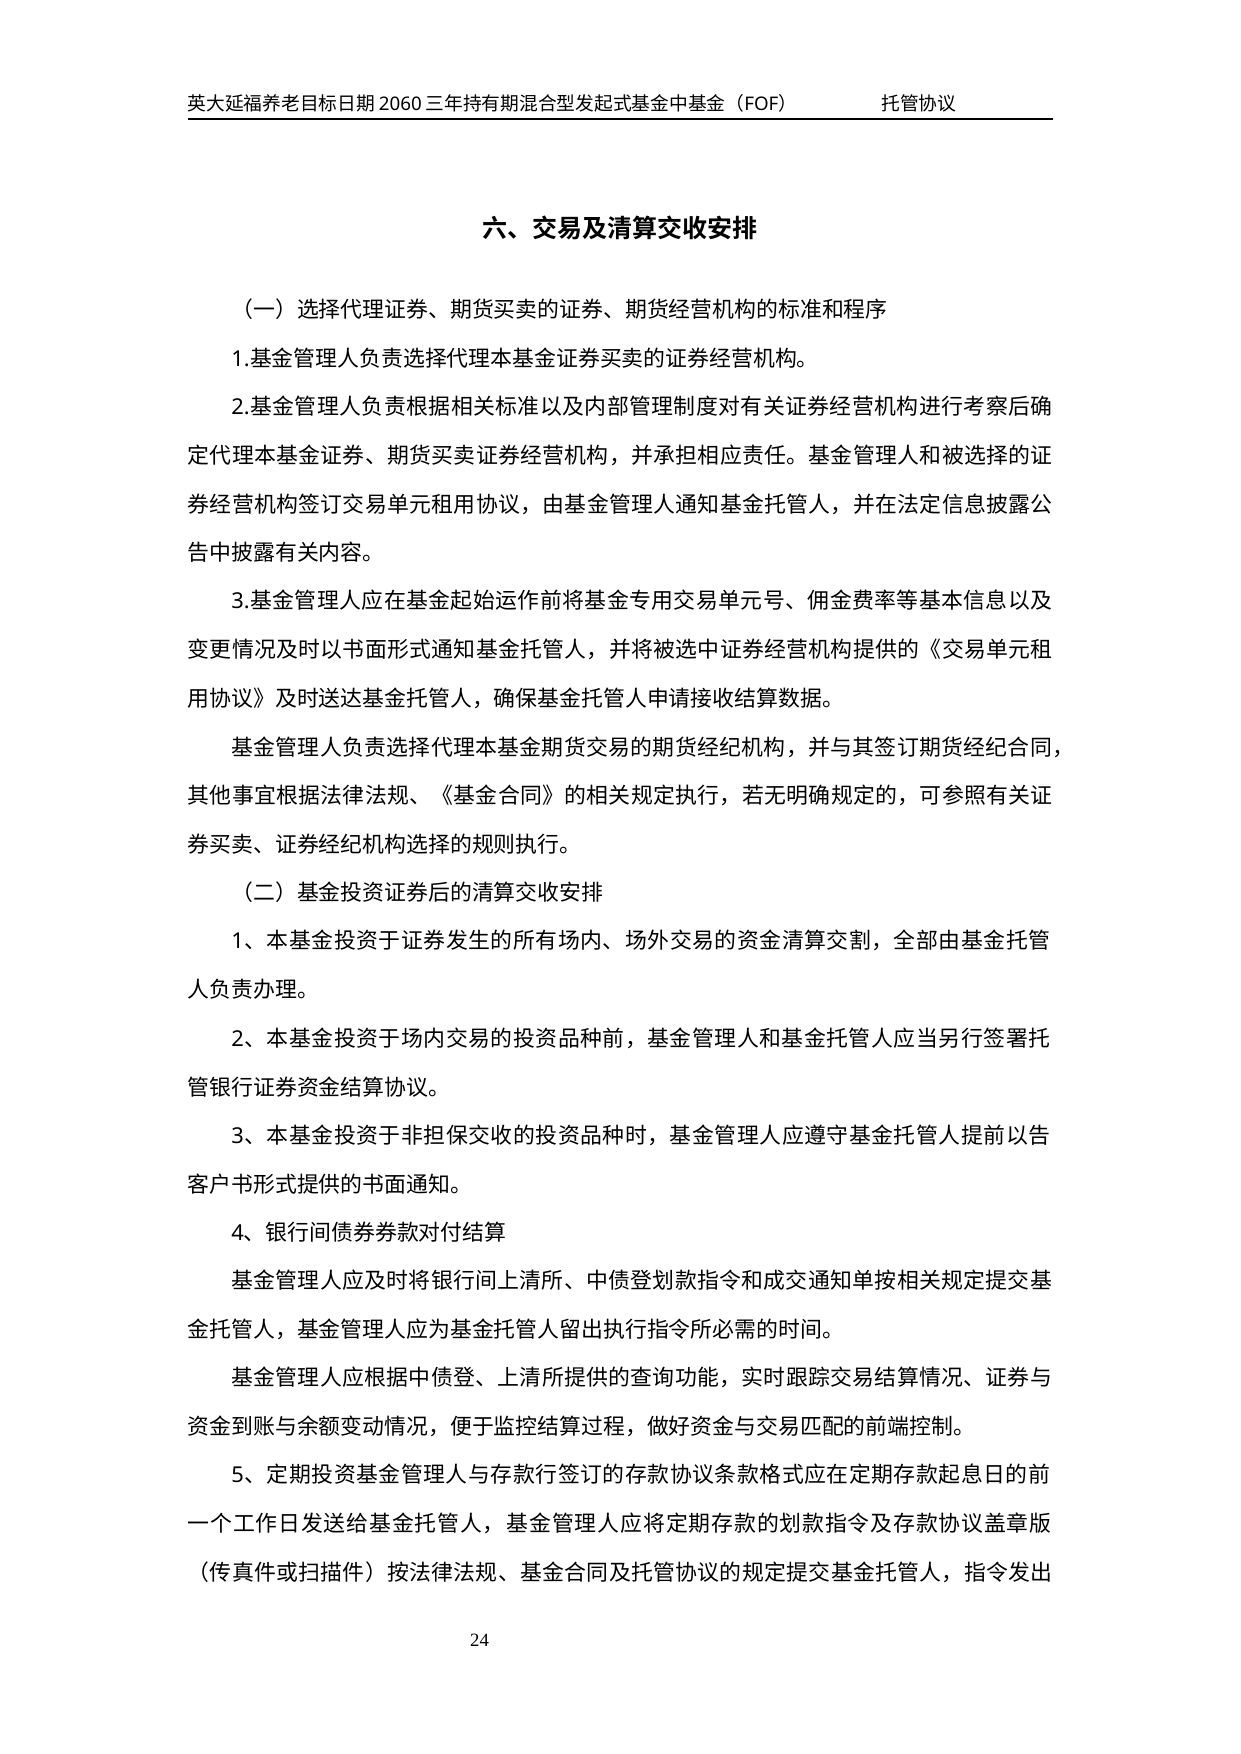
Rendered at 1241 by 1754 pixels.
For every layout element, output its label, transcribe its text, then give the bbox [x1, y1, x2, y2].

text 基金管理人应及时将银行间上清所、中债登划款指令和成交通知单按相关规定提交基金托管人，基金管理人应为基金托管人留出执行指令所必需的时间。 [187, 1263, 1053, 1344]
text 2.基金管理人负责根据相关标准以及内部管理制度对有关证券经营机构进行考察后确定代理本基金证券、期货买卖证券经营机构，并承担相应责任。基金管理人和被选择的证券经营机构签订交易单元租用协议，由基金管理人通知基金托管人，并在法定信息披露公告中披露有关内容。 [187, 389, 1053, 567]
text 六、交易及清算交收安排 [187, 194, 1053, 259]
text 基金管理人负责选择代理本基金期货交易的期货经纪机构，并与其签订期货经纪合同，其他事宜根据法律法规、《基金合同》的相关规定执行，若无明确规定的，可参照有关证券买卖、证券经纪机构选择的规则执行。 [187, 729, 1053, 859]
text 2、本基金投资于场内交易的投资品种前，基金管理人和基金托管人应当另行签署托管银行证券资金结算协议。 [187, 1020, 1053, 1102]
text 基金管理人应根据中债登、上清所提供的查询功能，实时跟踪交易结算情况、证券与资金到账与余额变动情况，便于监控结算过程，做好资金与交易匹配的前端控制。 [187, 1360, 1053, 1441]
text 3、本基金投资于非担保交收的投资品种时，基金管理人应遵守基金托管人提前以告客户书形式提供的书面通知。 [187, 1117, 1053, 1199]
text 1、本基金投资于证券发生的所有场内、场外交易的资金清算交割，全部由基金托管人负责办理。 [187, 923, 1053, 1004]
text 1.基金管理人负责选择代理本基金证券买卖的证券经营机构。 [187, 340, 1053, 373]
text 4、银行间债券券款对付结算 [187, 1214, 1053, 1247]
subtitle （一）选择代理证券、期货买卖的证券、期货经营机构的标准和程序 [187, 292, 1053, 324]
text 3.基金管理人应在基金起始运作前将基金专用交易单元号、佣金费率等基本信息以及变更情况及时以书面形式通知基金托管人，并将被选中证券经营机构提供的《交易单元租用协议》及时送达基金托管人，确保基金托管人申请接收结算数据。 [187, 583, 1053, 713]
subtitle （二）基金投资证券后的清算交收安排 [187, 875, 1053, 907]
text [187, 1457, 1053, 1587]
